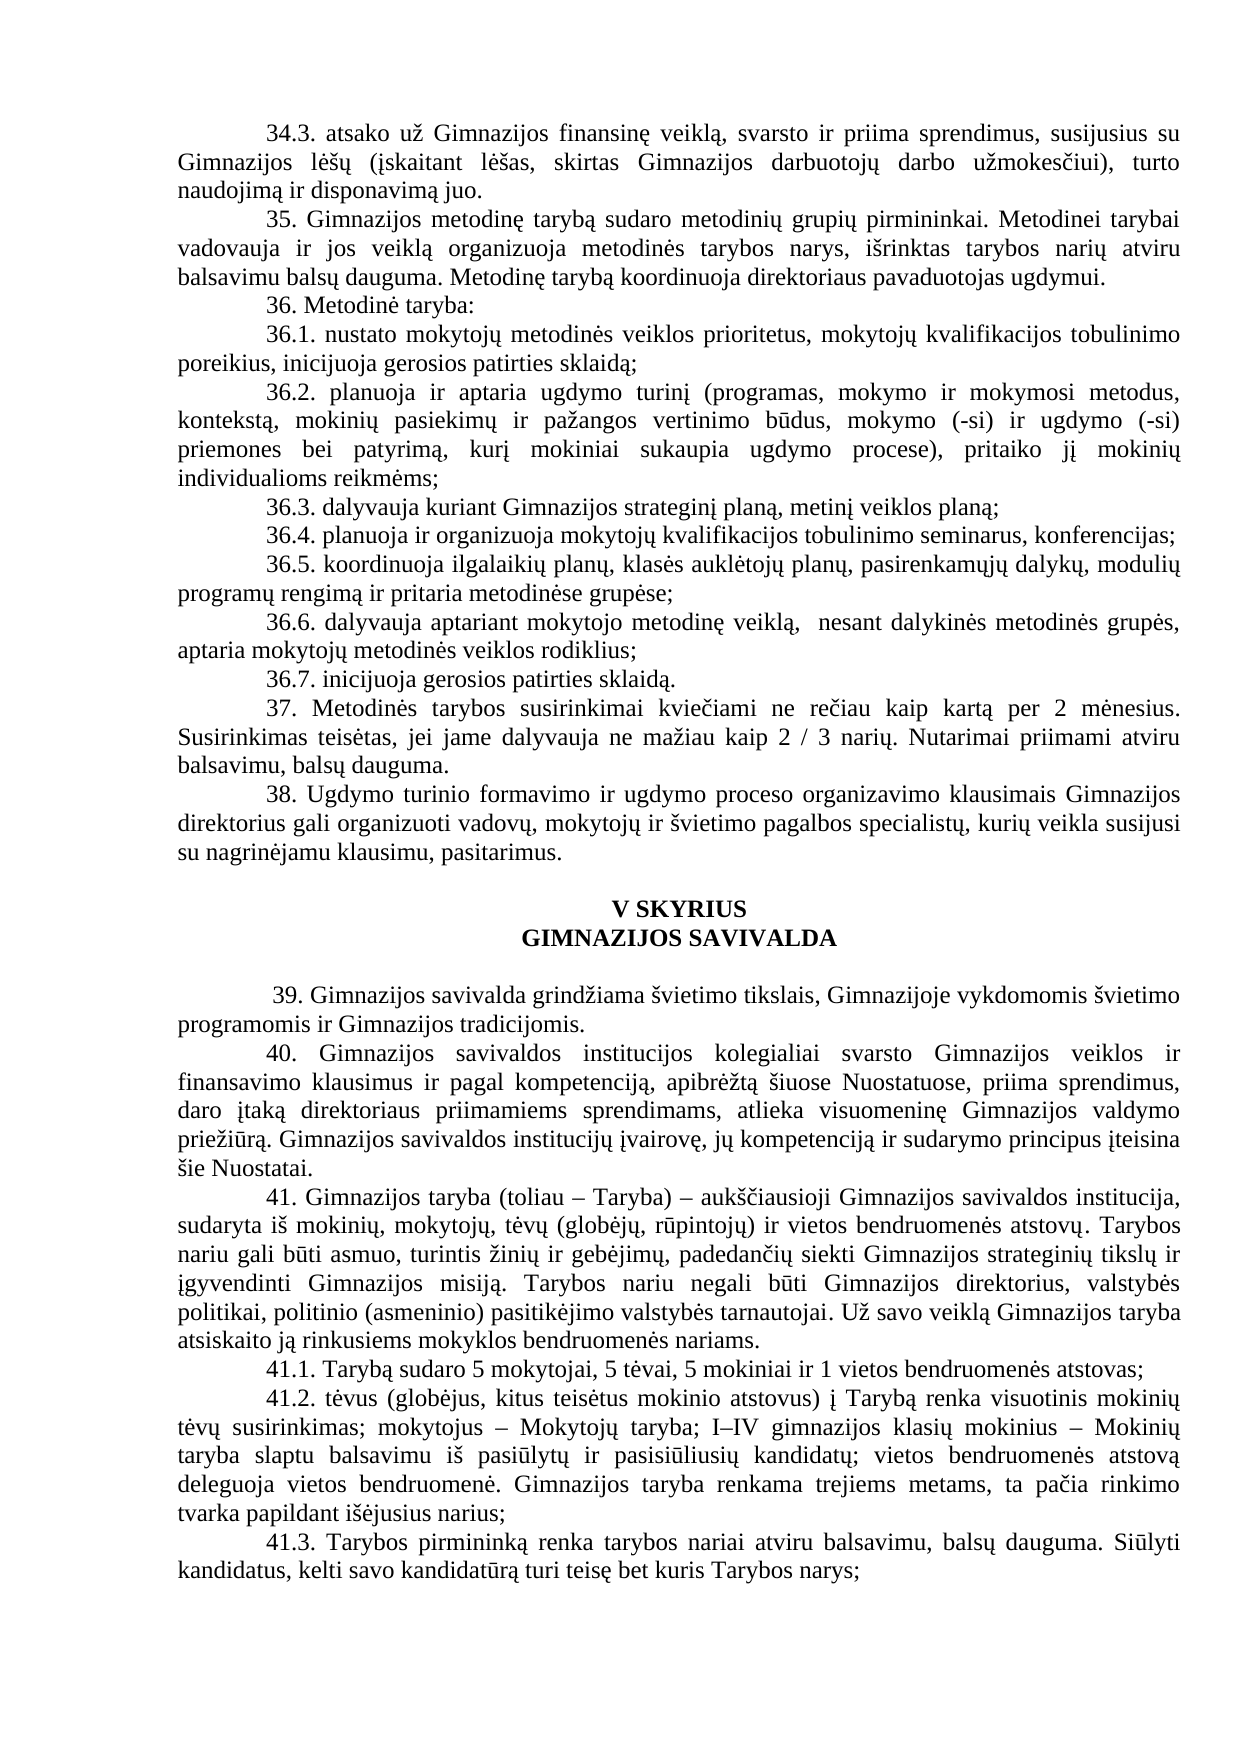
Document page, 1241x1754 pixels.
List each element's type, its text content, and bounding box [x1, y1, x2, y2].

text 36.5. koordinuoja ilgalaikių planų, klasės auklėtojų planų, pasirenkamųjų dalykų, modulių programų rengimą ir pritaria metodinėse grupėse; [177, 549, 1181, 607]
text 36.4. planuoja ir organizuoja mokytojų kvalifikacijos tobulinimo seminarus, konferencijas; [177, 521, 1181, 549]
text 36.2. planuoja ir aptaria ugdymo turinį (programas, mokymo ir mokymosi metodus, kontekstą, mokinių pasiekimų ir pažangos vertinimo būdus, mokymo (-si) ir ugdymo (-si) priemones bei patyrimą, kurį mokiniai sukaupia ugdymo procese), pritaiko jį mokinių individualioms reikmėms; [177, 377, 1181, 492]
text GIMNAZIJOS SAVIVALDA [177, 923, 1181, 952]
text 39. Gimnazijos savivalda grindžiama švietimo tikslais, Gimnazijoje vykdomomis švietimo programomis ir Gimnazijos tradicijomis. [177, 981, 1181, 1038]
text 36.3. dalyvauja kuriant Gimnazijos strateginį planą, metinį veiklos planą; [177, 492, 1181, 521]
text 38. Ugdymo turinio formavimo ir ugdymo proceso organizavimo klausimais Gimnazijos direktorius gali organizuoti vadovų, mokytojų ir švietimo pagalbos specialistų, kurių veikla susijusi su nagrinėjamu klausimu, pasitarimus. [177, 779, 1181, 866]
text 36. Metodinė taryba: [177, 291, 1181, 319]
text 35. Gimnazijos metodinę tarybą sudaro metodinių grupių pirmininkai. Metodinei tarybai vadovauja ir jos veiklą organizuoja metodinės tarybos narys, išrinktas tarybos narių atviru balsavimu balsų dauguma. Metodinę tarybą koordinuoja direktoriaus pavaduotojas ugdymui. [177, 204, 1181, 291]
text 41.1. Tarybą sudaro 5 mokytojai, 5 tėvai, 5 mokiniai ir 1 vietos bendruomenės atstovas; [177, 1354, 1181, 1383]
text 34.3. atsako už Gimnazijos finansinę veiklą, svarsto ir priima sprendimus, susijusius su Gimnazijos lėšų (įskaitant lėšas, skirtas Gimnazijos darbuotojų darbo užmokesčiui), turto naudojimą ir disponavimą juo. [177, 118, 1181, 204]
text 36.1. nustato mokytojų metodinės veiklos prioritetus, mokytojų kvalifikacijos tobulinimo poreikius, inicijuoja gerosios patirties sklaidą; [177, 319, 1181, 377]
text 36.7. inicijuoja gerosios patirties sklaidą. [177, 664, 1181, 693]
text 41. Gimnazijos taryba (toliau – Taryba) – aukščiausioji Gimnazijos savivaldos institucija, sudaryta iš mokinių, mokytojų, tėvų (globėjų, rūpintojų) ir vietos bendruomenės atstovų. Tarybos nariu gali būti asmuo, turintis žinių ir gebėjimų, padedančių siekti Gimnazijos strateginių tikslų ir įgyvendinti Gimnazijos misiją. Tarybos nariu negali būti Gimnazijos direktorius, valstybės politikai, politinio (asmeninio) pasitikėjimo valstybės tarnautojai. Už savo veiklą Gimnazijos taryba atsiskaito ją rinkusiems mokyklos bendruomenės nariams. [177, 1182, 1181, 1354]
text 41.3. Tarybos pirmininką renka tarybos nariai atviru balsavimu, balsų dauguma. Siūlyti kandidatus, kelti savo kandidatūrą turi teisę bet kuris Tarybos narys; [177, 1527, 1181, 1584]
text 40. Gimnazijos savivaldos institucijos kolegialiai svarsto Gimnazijos veiklos ir finansavimo klausimus ir pagal kompetenciją, apibrėžtą šiuose Nuostatuose, priima sprendimus, daro įtaką direktoriaus priimamiems sprendimams, atlieka visuomeninę Gimnazijos valdymo priežiūrą. Gimnazijos savivaldos institucijų įvairovę, jų kompetenciją ir sudarymo principus įteisina šie Nuostatai. [177, 1038, 1181, 1182]
text 41.2. tėvus (globėjus, kitus teisėtus mokinio atstovus) į Tarybą renka visuotinis mokinių tėvų susirinkimas; mokytojus – Mokytojų taryba; I–IV gimnazijos klasių mokinius – Mokinių taryba slaptu balsavimu iš pasiūlytų ir pasisiūliusių kandidatų; vietos bendruomenės atstovą deleguoja vietos bendruomenė. Gimnazijos taryba renkama trejiems metams, ta pačia rinkimo tvarka papildant išėjusius narius; [177, 1383, 1181, 1527]
text 36.6. dalyvauja aptariant mokytojo metodinę veiklą, nesant dalykinės metodinės grupės, aptaria mokytojų metodinės veiklos rodiklius; [177, 607, 1181, 664]
text 37. Metodinės tarybos susirinkimai kviečiami ne rečiau kaip kartą per 2 mėnesius. Susirinkimas teisėtas, jei jame dalyvauja ne mažiau kaip 2 / 3 narių. Nutarimai priimami atviru balsavimu, balsų dauguma. [177, 693, 1181, 779]
text V SKYRIUS [177, 894, 1181, 923]
